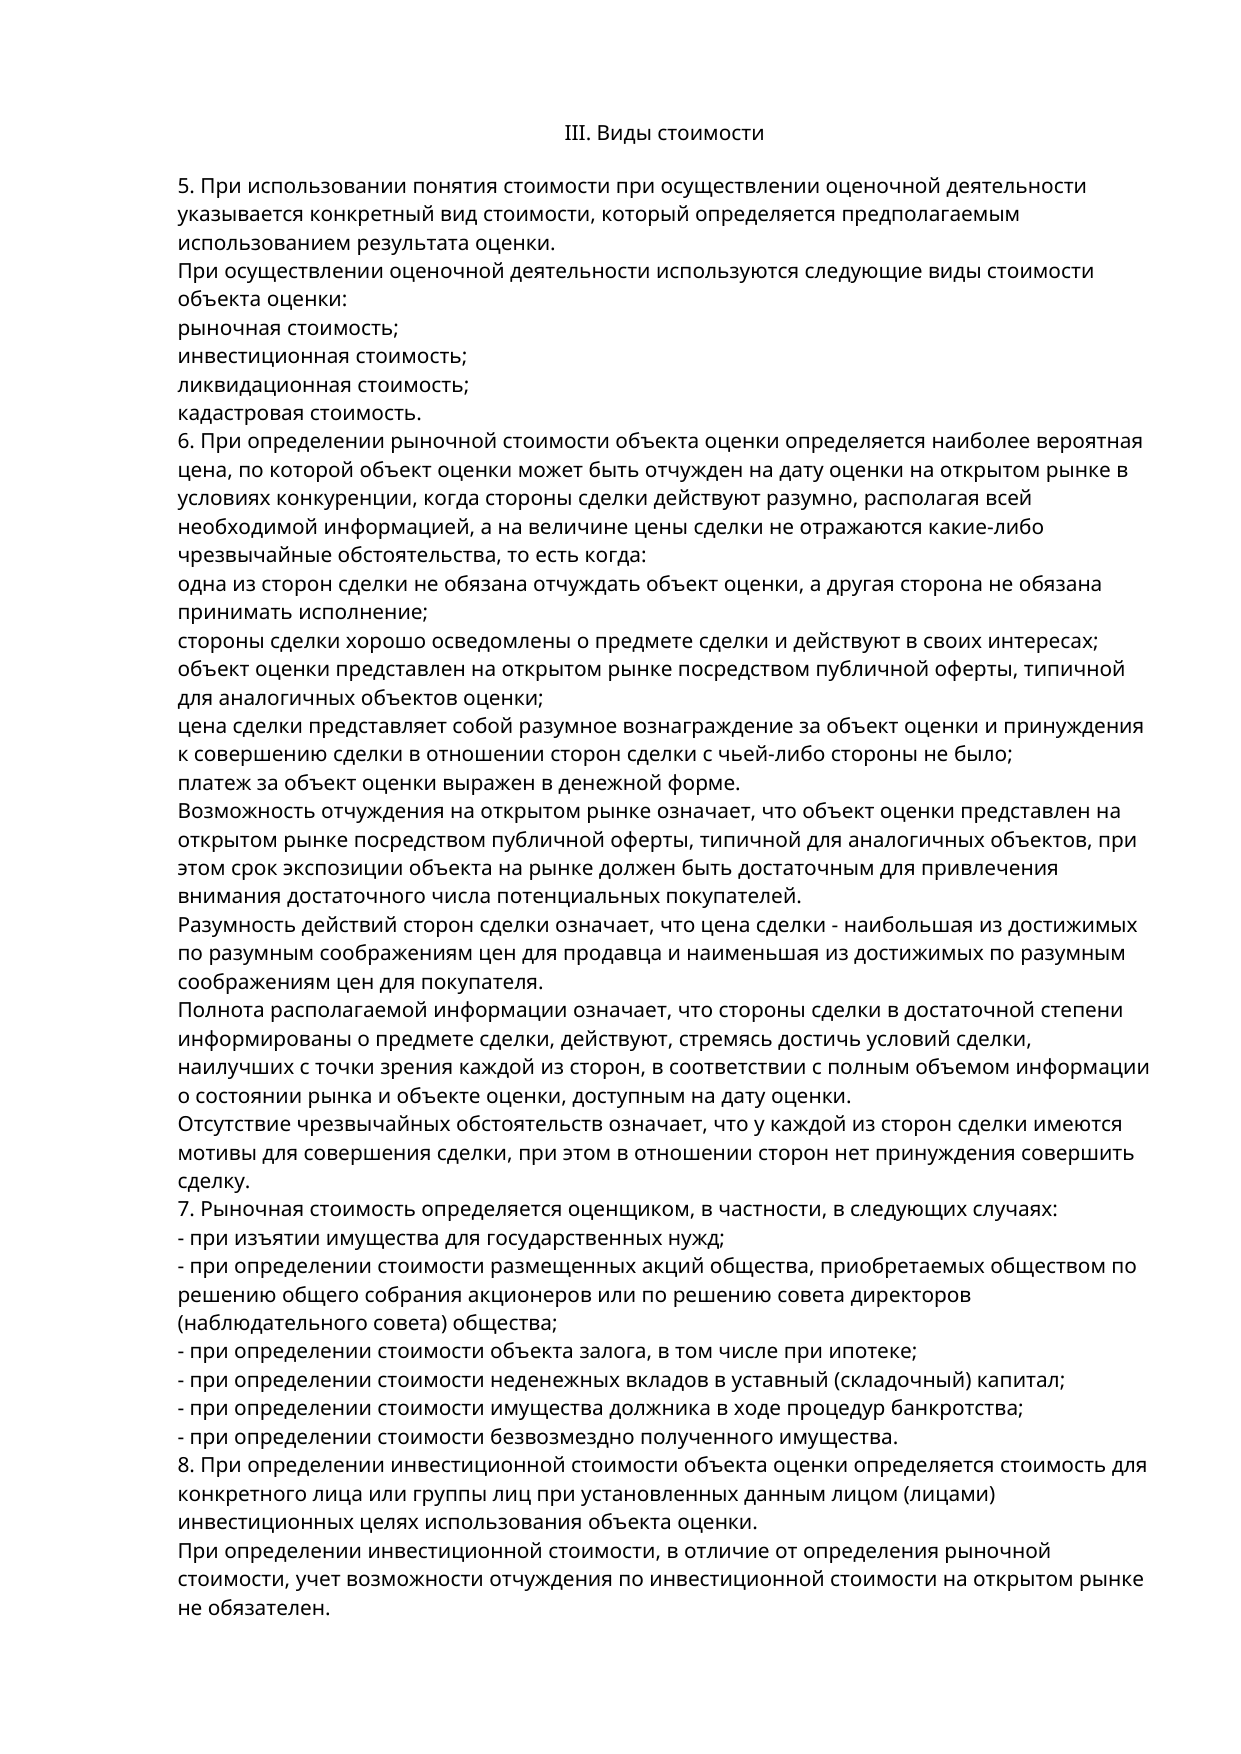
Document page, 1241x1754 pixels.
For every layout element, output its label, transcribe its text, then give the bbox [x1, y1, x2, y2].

text одна из сторон сделки не обязана отчуждать объект оценки, а другая сторона не обязана принимать исполнение; [177, 569, 1152, 626]
text 8. При определении инвестиционной стоимости объекта оценки определяется стоимость для конкретного лица или группы лиц при установленных данным лицом (лицами) инвестиционных целях использования объекта оценки. [177, 1450, 1152, 1536]
text инвестиционная стоимость; [177, 341, 1152, 370]
text - при изъятии имущества для государственных нужд; [177, 1223, 1152, 1251]
text III. Виды стоимости [177, 118, 1152, 147]
text - при определении стоимости размещенных акций общества, приобретаемых обществом по решению общего собрания акционеров или по решению совета директоров (наблюдательного совета) общества; [177, 1251, 1152, 1337]
text цена сделки представляет собой разумное вознаграждение за объект оценки и принуждения к совершению сделки в отношении сторон сделки с чьей-либо стороны не было; [177, 711, 1152, 768]
text Полнота располагаемой информации означает, что стороны сделки в достаточной степени информированы о предмете сделки, действуют, стремясь достичь условий сделки, наилучших с точки зрения каждой из сторон, в соответствии с полным объемом информации о состоянии рынка и объекте оценки, доступным на дату оценки. [177, 995, 1152, 1109]
text - при определении стоимости безвозмездно полученного имущества. [177, 1422, 1152, 1450]
text - при определении стоимости имущества должника в ходе процедур банкротства; [177, 1393, 1152, 1422]
text кадастровая стоимость. [177, 398, 1152, 427]
text платеж за объект оценки выражен в денежной форме. [177, 768, 1152, 796]
text объект оценки представлен на открытом рынке посредством публичной оферты, типичной для аналогичных объектов оценки; [177, 654, 1152, 711]
text рыночная стоимость; [177, 313, 1152, 341]
text Отсутствие чрезвычайных обстоятельств означает, что у каждой из сторон сделки имеются мотивы для совершения сделки, при этом в отношении сторон нет принуждения совершить сделку. [177, 1109, 1152, 1194]
text стороны сделки хорошо осведомлены о предмете сделки и действуют в своих интересах; [177, 626, 1152, 654]
text Возможность отчуждения на открытом рынке означает, что объект оценки представлен на открытом рынке посредством публичной оферты, типичной для аналогичных объектов, при этом срок экспозиции объекта на рынке должен быть достаточным для привлечения внимания достаточного числа потенциальных покупателей. [177, 796, 1152, 910]
text 7. Рыночная стоимость определяется оценщиком, в частности, в следующих случаях: [177, 1194, 1152, 1223]
text При определении инвестиционной стоимости, в отличие от определения рыночной стоимости, учет возможности отчуждения по инвестиционной стоимости на открытом рынке не обязателен. [177, 1536, 1152, 1621]
text - при определении стоимости объекта залога, в том числе при ипотеке; [177, 1337, 1152, 1365]
text ликвидационная стоимость; [177, 370, 1152, 398]
text 5. При использовании понятия стоимости при осуществлении оценочной деятельности указывается конкретный вид стоимости, который определяется предполагаемым использованием результата оценки. [177, 171, 1152, 256]
text 6. При определении рыночной стоимости объекта оценки определяется наиболее вероятная цена, по которой объект оценки может быть отчужден на дату оценки на открытом рынке в условиях конкуренции, когда стороны сделки действуют разумно, располагая всей необходимой информацией, а на величине цены сделки не отражаются какие-либо чрезвычайные обстоятельства, то есть когда: [177, 427, 1152, 569]
text - при определении стоимости неденежных вкладов в уставный (складочный) капитал; [177, 1365, 1152, 1393]
text Разумность действий сторон сделки означает, что цена сделки - наибольшая из достижимых по разумным соображениям цен для продавца и наименьшая из достижимых по разумным соображениям цен для покупателя. [177, 910, 1152, 995]
text При осуществлении оценочной деятельности используются следующие виды стоимости объекта оценки: [177, 256, 1152, 313]
